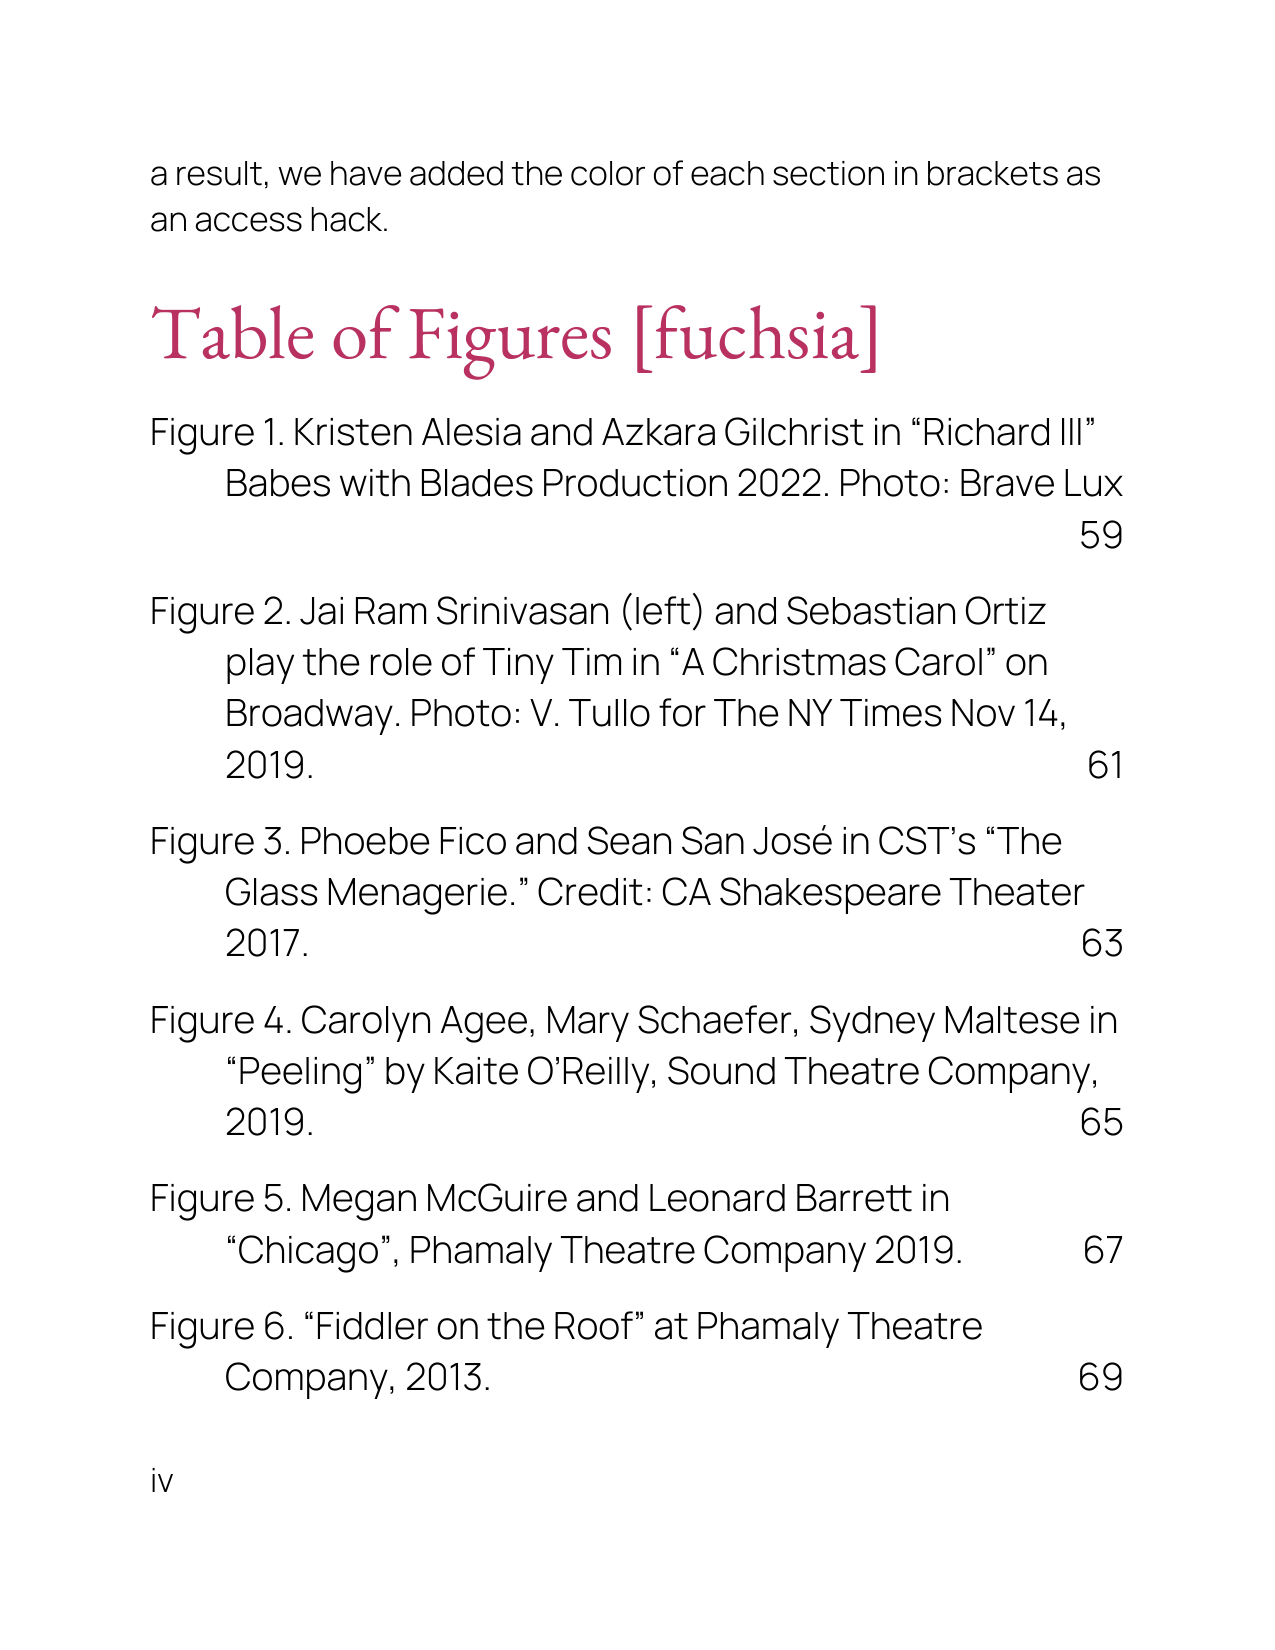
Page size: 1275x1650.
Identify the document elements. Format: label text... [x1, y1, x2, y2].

text Figure 6. “Fiddler on the Roof” at Phamaly Theatre Company, 2013. 69 [150, 1299, 1125, 1402]
text Figure 1. Kristen Alesia and Azkara Gilchrist in “Richard III” Babes with Blades Production 2022. Photo: Brave Lux 59 [150, 406, 1125, 559]
text Figure 4. Carolyn Agee, Mary Schaefer, Sydney Maltese in “Peeling” by Kaite O’Reilly, Sound Theatre Company, 2019. 65 [150, 993, 1125, 1147]
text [150, 150, 1125, 241]
subtitle Table of Figures [fuchsia] [150, 283, 1125, 381]
text Figure 3. Phoebe Fico and Sean San José in CST’s “The Glass Menagerie.” Credit: CA Shakespeare Theater 2017. 63 [150, 814, 1125, 968]
text Figure 5. Megan McGuire and Leonard Barrett in “Chicago”, Phamaly Theatre Company 2019. 67 [150, 1172, 1125, 1274]
text Figure 2. Jai Ram Srinivasan (left) and Sebastian Ortiz play the role of Tiny Tim in “A Christmas Carol” on Broadway. Photo: V. Tullo for The NY Times Nov 14, 2019. 61 [150, 584, 1125, 789]
